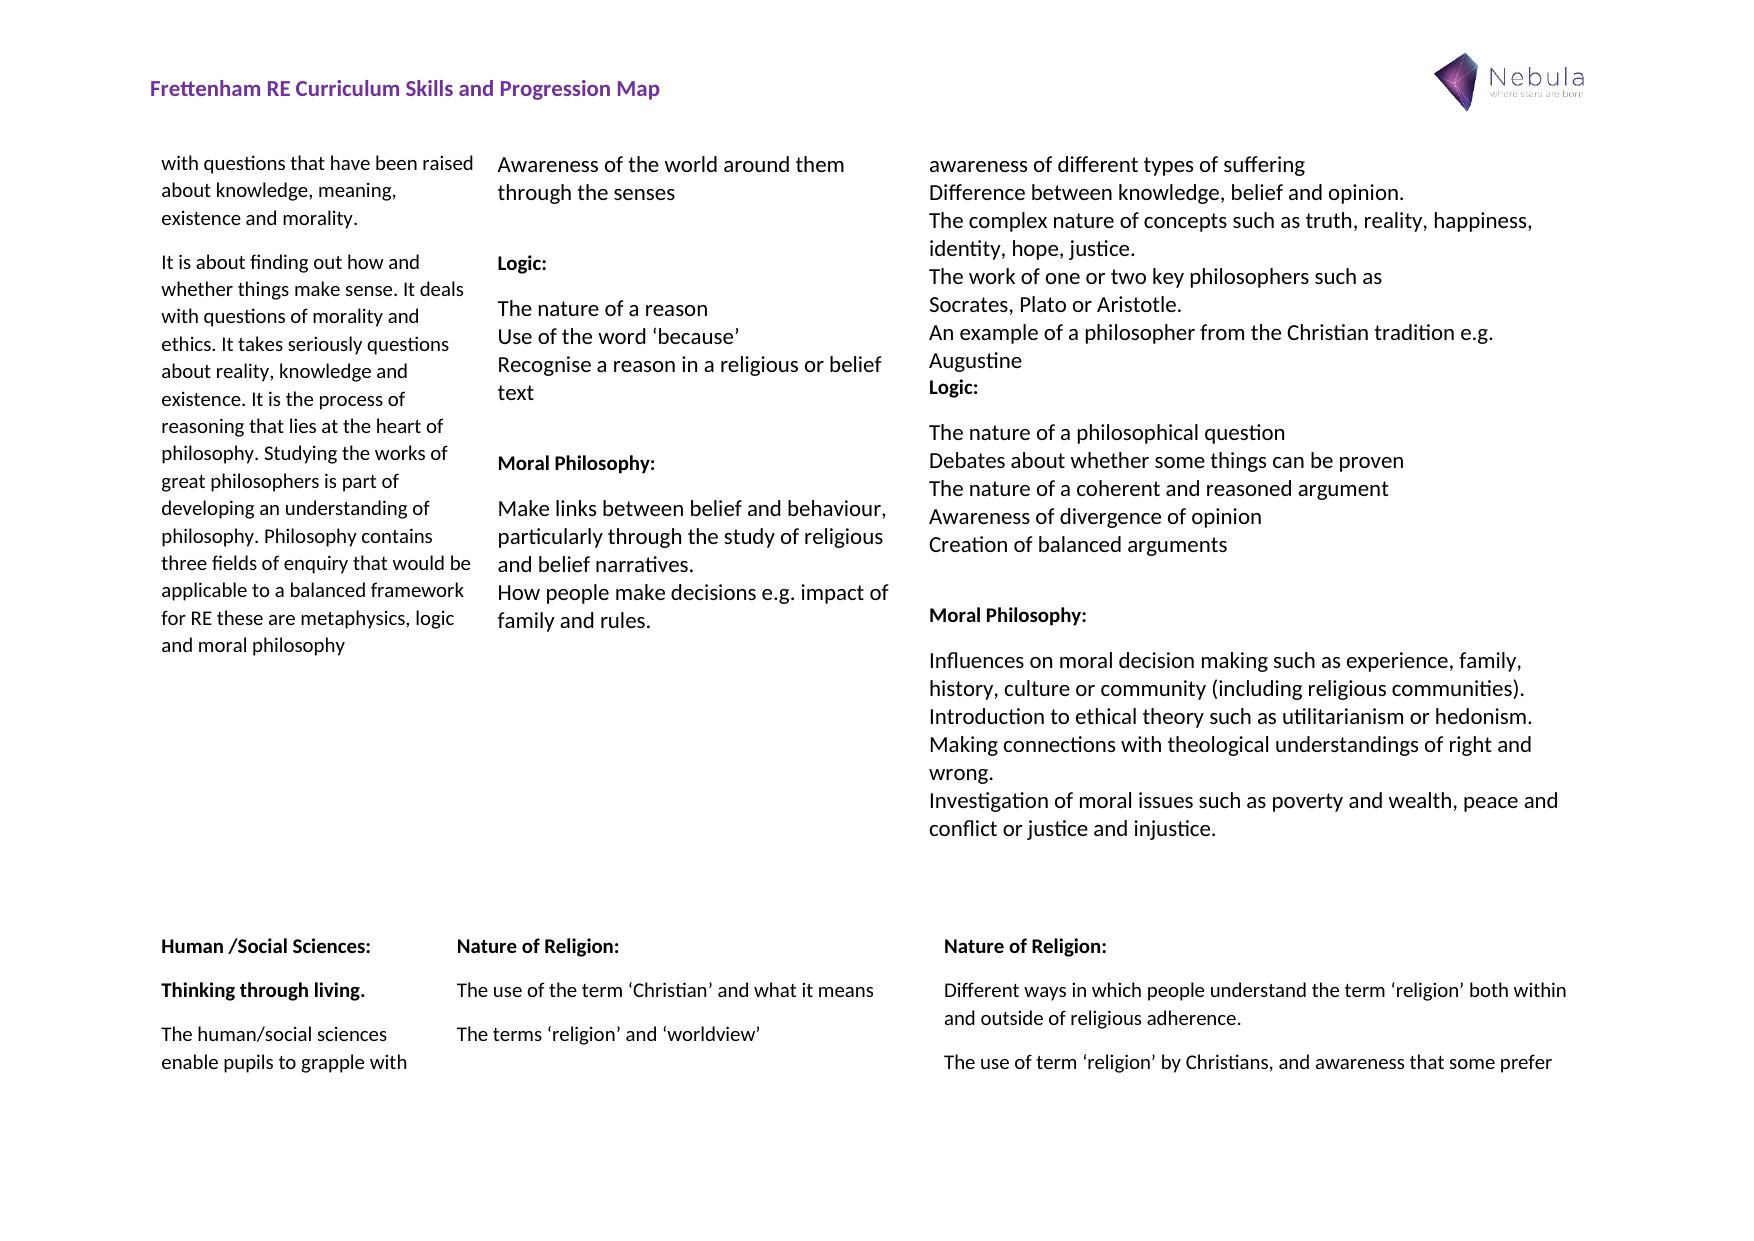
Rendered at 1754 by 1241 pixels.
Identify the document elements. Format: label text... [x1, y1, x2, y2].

picture [1425, 43, 1588, 116]
